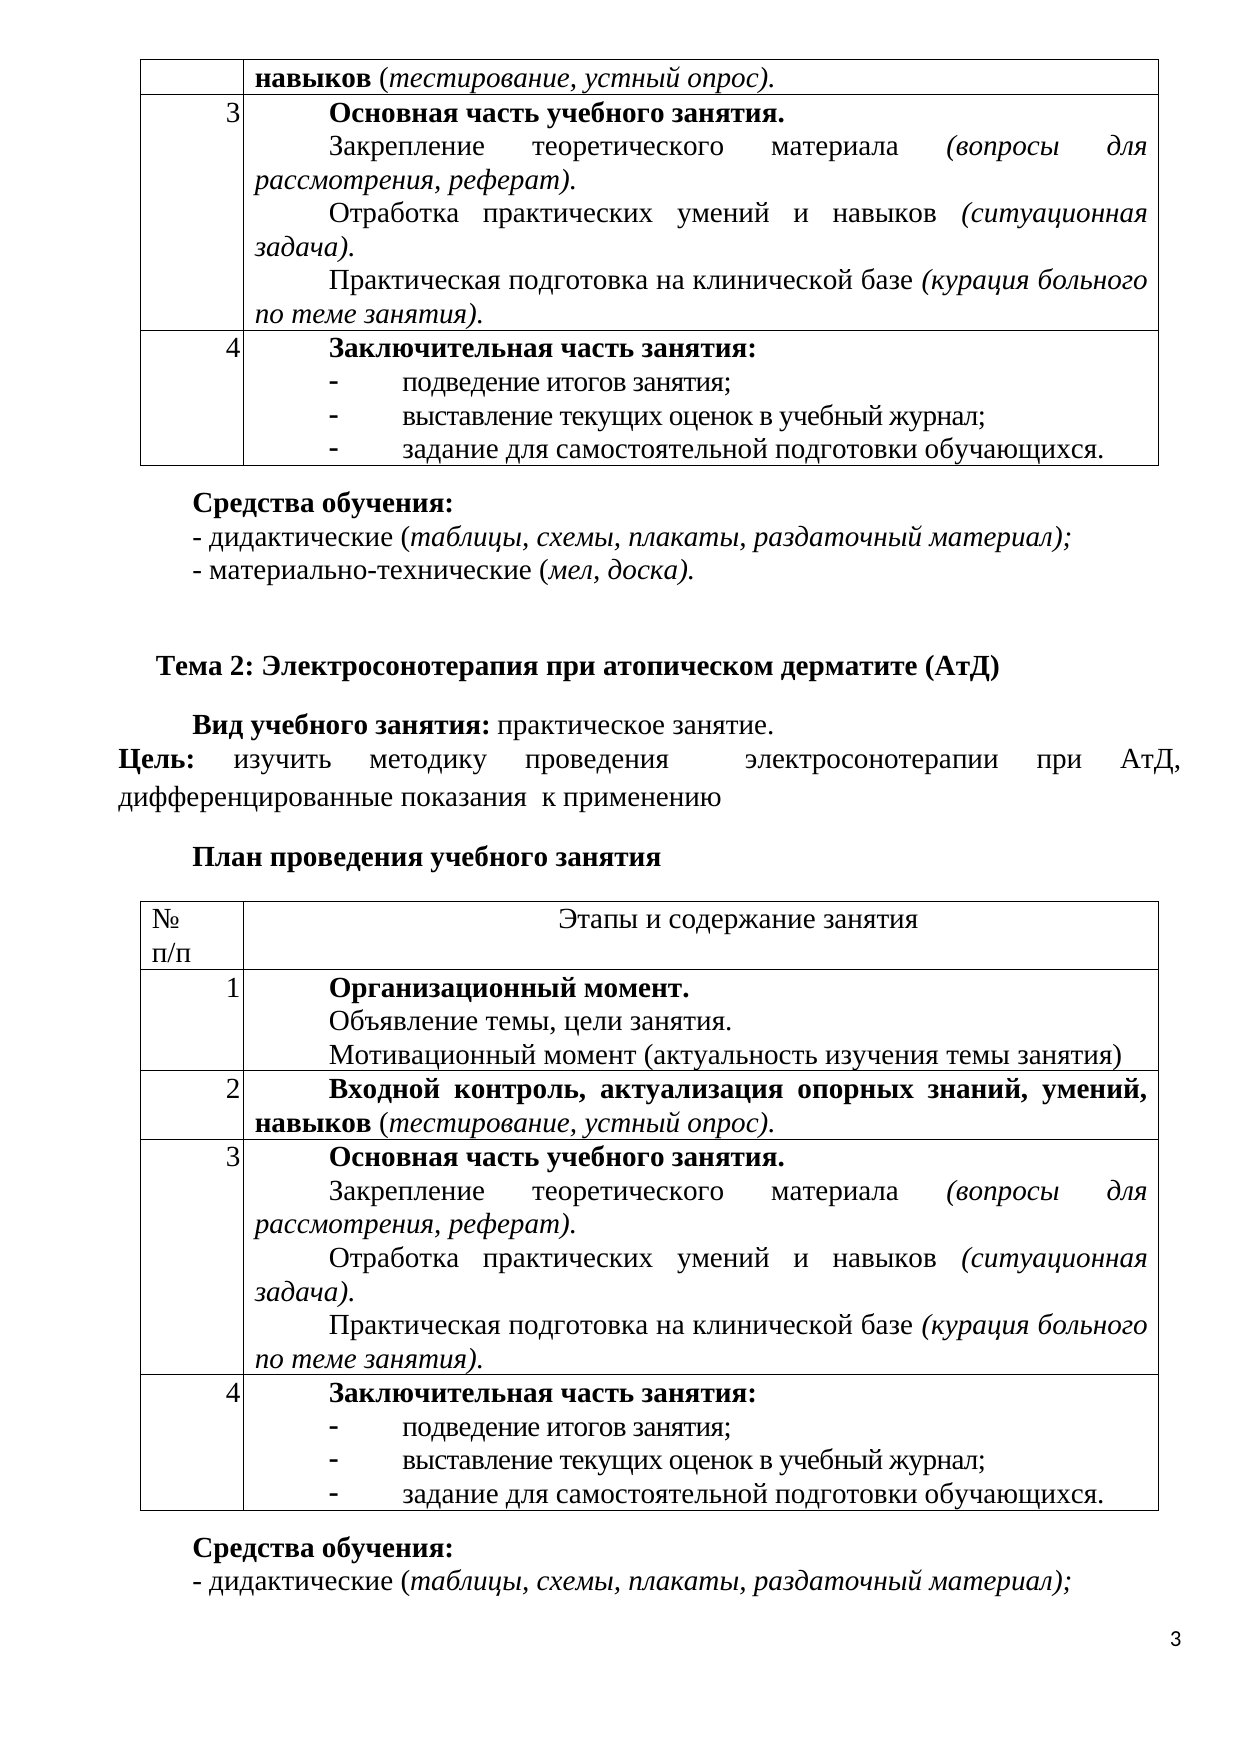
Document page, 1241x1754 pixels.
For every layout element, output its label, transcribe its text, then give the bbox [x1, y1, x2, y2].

table_cell 3 [141, 1140, 243, 1374]
table_cell Входной контроль, актуализация опорных знаний, умений, навыков (тестирование, устный опрос). [244, 1071, 1158, 1138]
table_header № п/п [141, 902, 243, 969]
table_cell Заключительная часть занятия: подведение итогов занятия; выставление текущих оценок в учебный журнал; задание для самостоятельной подготовки обучающихся. [244, 1375, 1158, 1510]
text Тема 2: Электросонотерапия при атопическом дерматите (АтД) [156, 648, 1181, 682]
text Вид учебного занятия: практическое занятие. [118, 707, 1181, 741]
text Средства обучения: [118, 1530, 1181, 1563]
text Цель: изучить методику проведения электросонотерапии при АтД, дифференцированные показания к применению [118, 741, 1181, 813]
table_cell 1 [141, 970, 243, 1070]
text - дидактические (таблицы, схемы, плакаты, раздаточный материал); [118, 519, 1181, 552]
table_cell Основная часть учебного занятия. Закрепление теоретического материала (вопросы для рассмотрения, реферат). Отработка практических умений и навыков (ситуационная задача). Практическая подготовка на клинической базе (курация больного по теме занятия). [244, 1140, 1158, 1374]
table_cell Заключительная часть занятия: подведение итогов занятия; выставление текущих оценок в учебный журнал; задание для самостоятельной подготовки обучающихся. [244, 331, 1158, 465]
table_cell 2 [141, 60, 243, 94]
text Средства обучения: [118, 485, 1181, 519]
table_cell 4 [141, 331, 243, 465]
text - материально-технические (мел, доска). [118, 552, 1181, 586]
text - дидактические (таблицы, схемы, плакаты, раздаточный материал); [118, 1563, 1181, 1597]
table_header Этапы и содержание занятия [244, 902, 1158, 969]
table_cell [244, 60, 1158, 94]
table_cell 4 [141, 1375, 243, 1510]
table_cell 2 [141, 1071, 243, 1138]
table_cell Основная часть учебного занятия. Закрепление теоретического материала (вопросы для рассмотрения, реферат). Отработка практических умений и навыков (ситуационная задача). Практическая подготовка на клинической базе (курация больного по теме занятия). [244, 95, 1158, 329]
table_cell 3 [141, 95, 243, 329]
text План проведения учебного занятия [118, 839, 1181, 872]
table_cell Организационный момент. Объявление темы, цели занятия. Мотивационный момент (актуальность изучения темы занятия) [244, 970, 1158, 1070]
